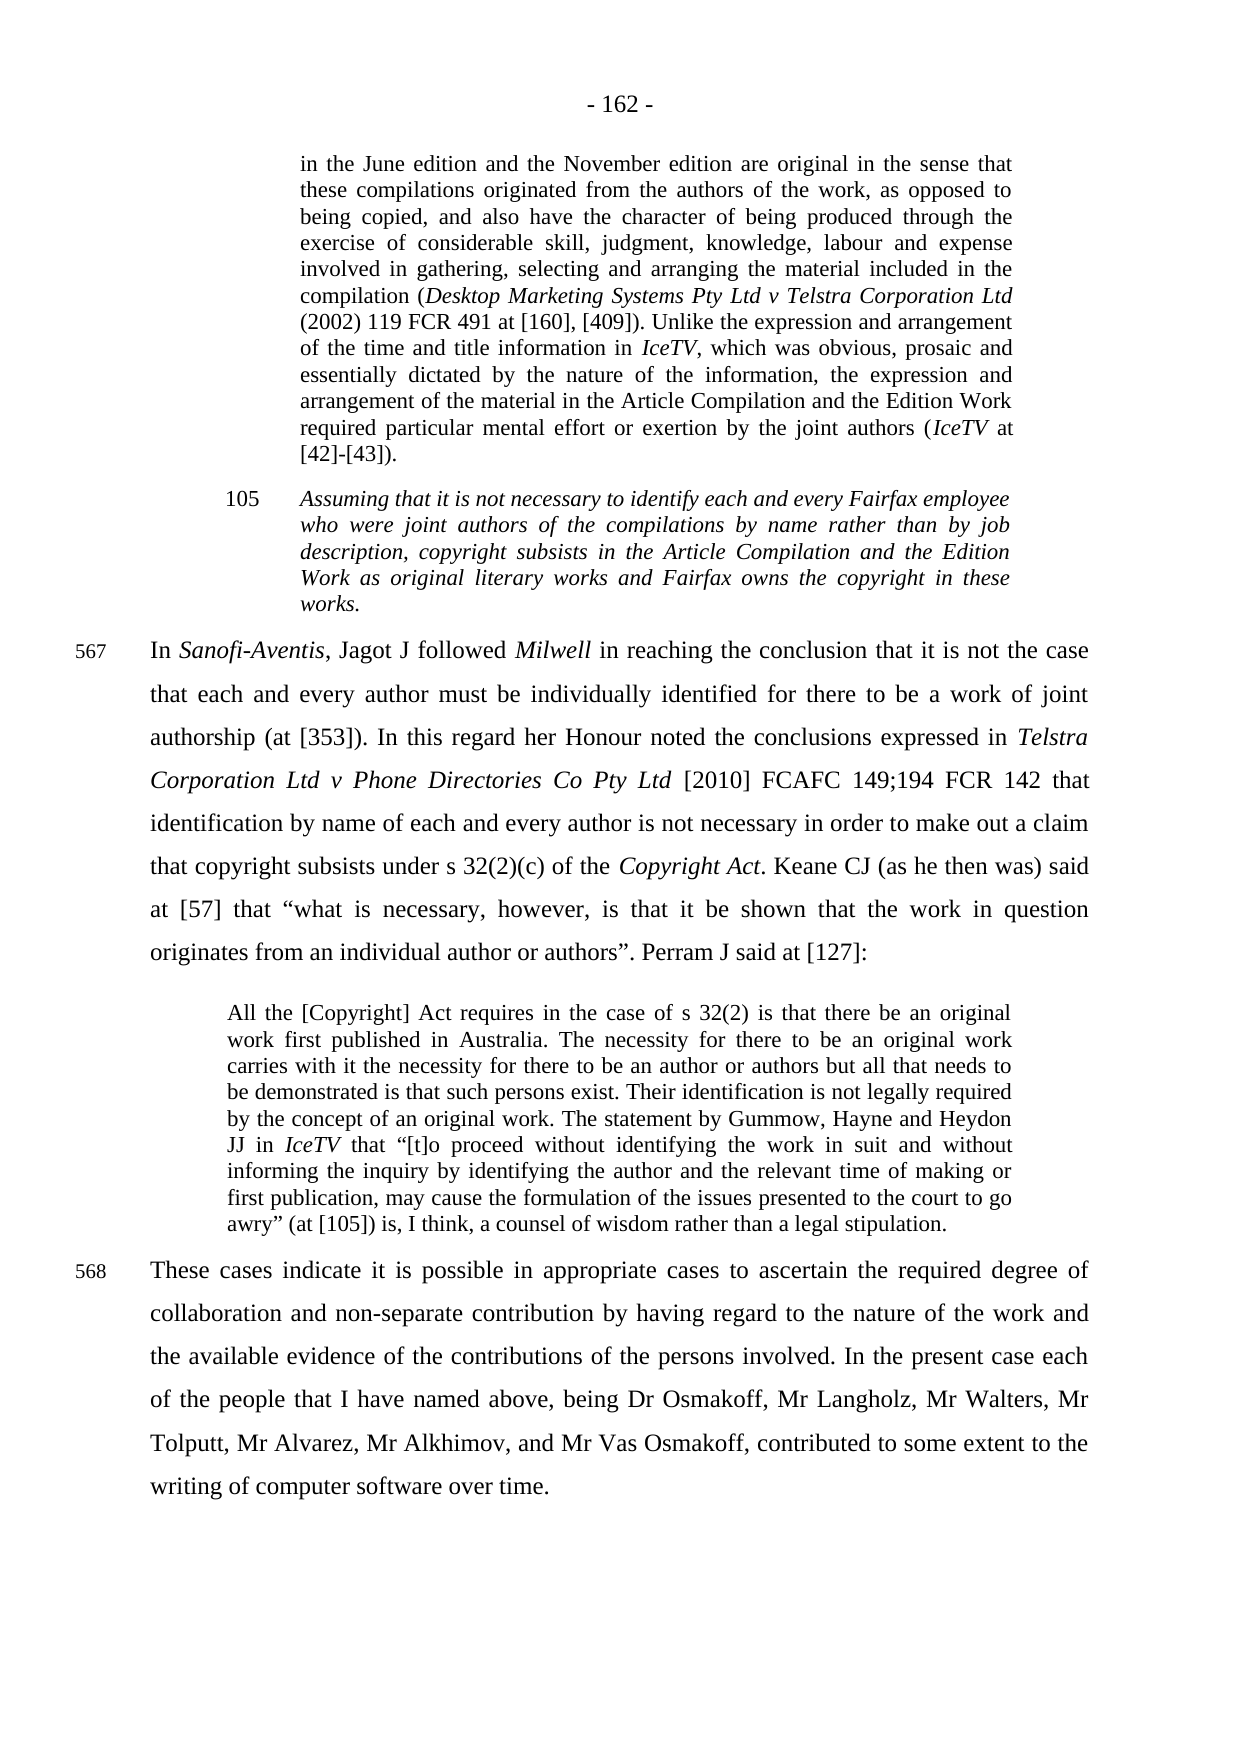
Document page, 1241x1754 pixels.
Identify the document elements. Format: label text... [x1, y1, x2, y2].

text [225, 150, 1013, 466]
text 105 Assuming that it is not necessary to identify each and every Fairfax employee who were joint authors of the compilations by name rather than by job description, copyright subsists in the Article Compilation and the Edition Work as original literary works and Fairfax owns the copyright in these works. [225, 485, 1013, 617]
list 568 These cases indicate it is possible in appropriate cases to ascertain the required degree of collaboration and non-separate contribution by having regard to the nature of the work and the available evidence of the contributions of the persons involved. In the present case each of the people that I have named above, being Dr Osmakoff, Mr Langholz, Mr Walters, Mr Tolputt, Mr Alvarez, Mr Alkhimov, and Mr Vas Osmakoff, contributed to some extent to the writing of computer software over time. [75, 1255, 1090, 1499]
list 567 In Sanofi-Aventis, Jagot J followed Milwell in reaching the conclusion that it is not the case that each and every author must be individually identified for there to be a work of joint authorship (at [353]). In this regard her Honour noted the conclusions expressed in Telstra Corporation Ltd v Phone Directories Co Pty Ltd [2010] FCAFC 149;194 FCR 142 that identification by name of each and every author is not necessary in order to make out a claim that copyright subsists under s 32(2)(c) of the Copyright Act. Keane CJ (as he then was) said at [57] that “what is necessary, however, is that it be shown that the work in question originates from an individual author or authors”. Perram J said at [127]: [75, 636, 1090, 966]
text All the [Copyright] Act requires in the case of s 32(2) is that there be an original work first published in Australia. The necessity for there to be an original work carries with it the necessity for there to be an author or authors but all that needs to be demonstrated is that such persons exist. Their identification is not legally required by the concept of an original work. The statement by Gummow, Hayne and Heydon JJ in IceTV that “[t]o proceed without identifying the work in suit and without informing the inquiry by identifying the author and the relevant time of making or first publication, may cause the formulation of the issues presented to the court to go awry” (at [105]) is, I think, a counsel of wisdom rather than a legal stipulation. [227, 999, 1013, 1236]
